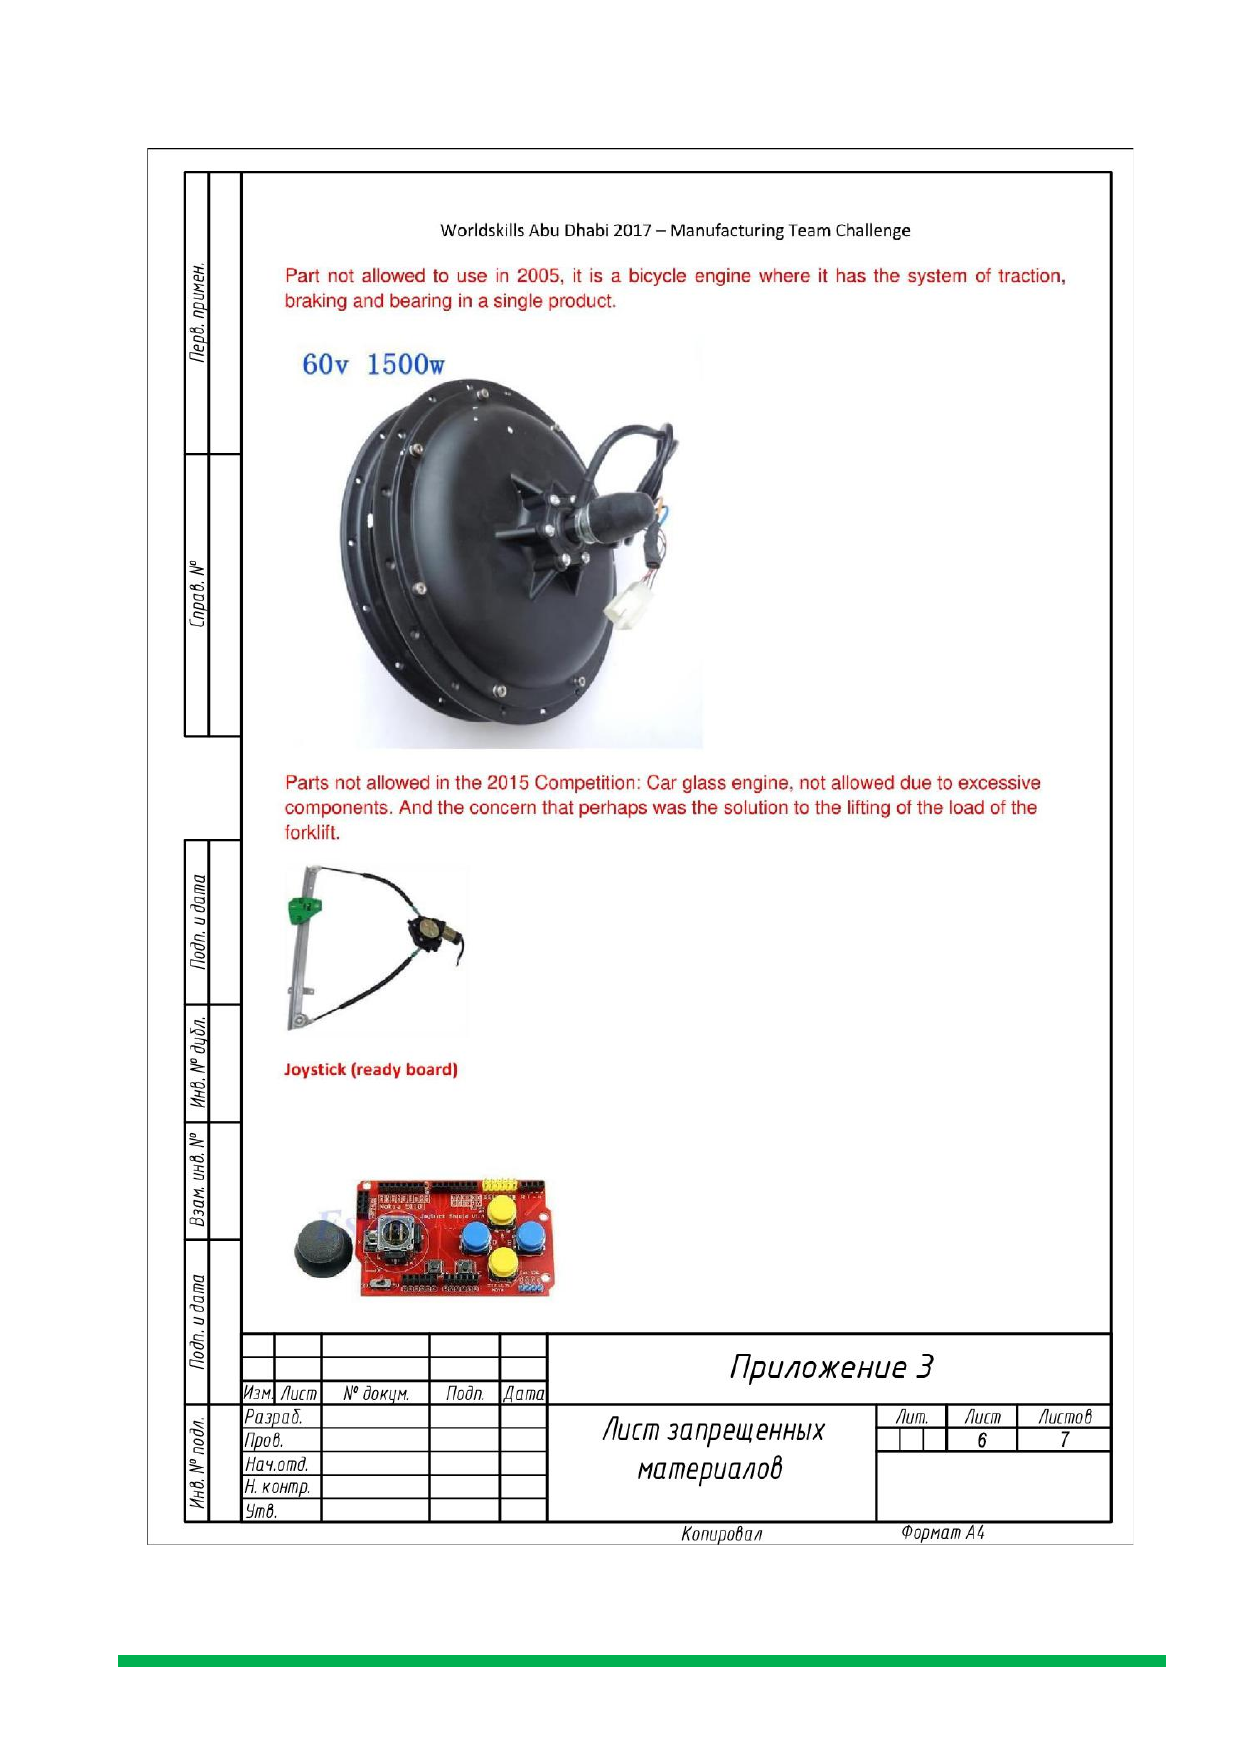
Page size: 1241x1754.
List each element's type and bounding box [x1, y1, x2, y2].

picture [147, 148, 1134, 1545]
